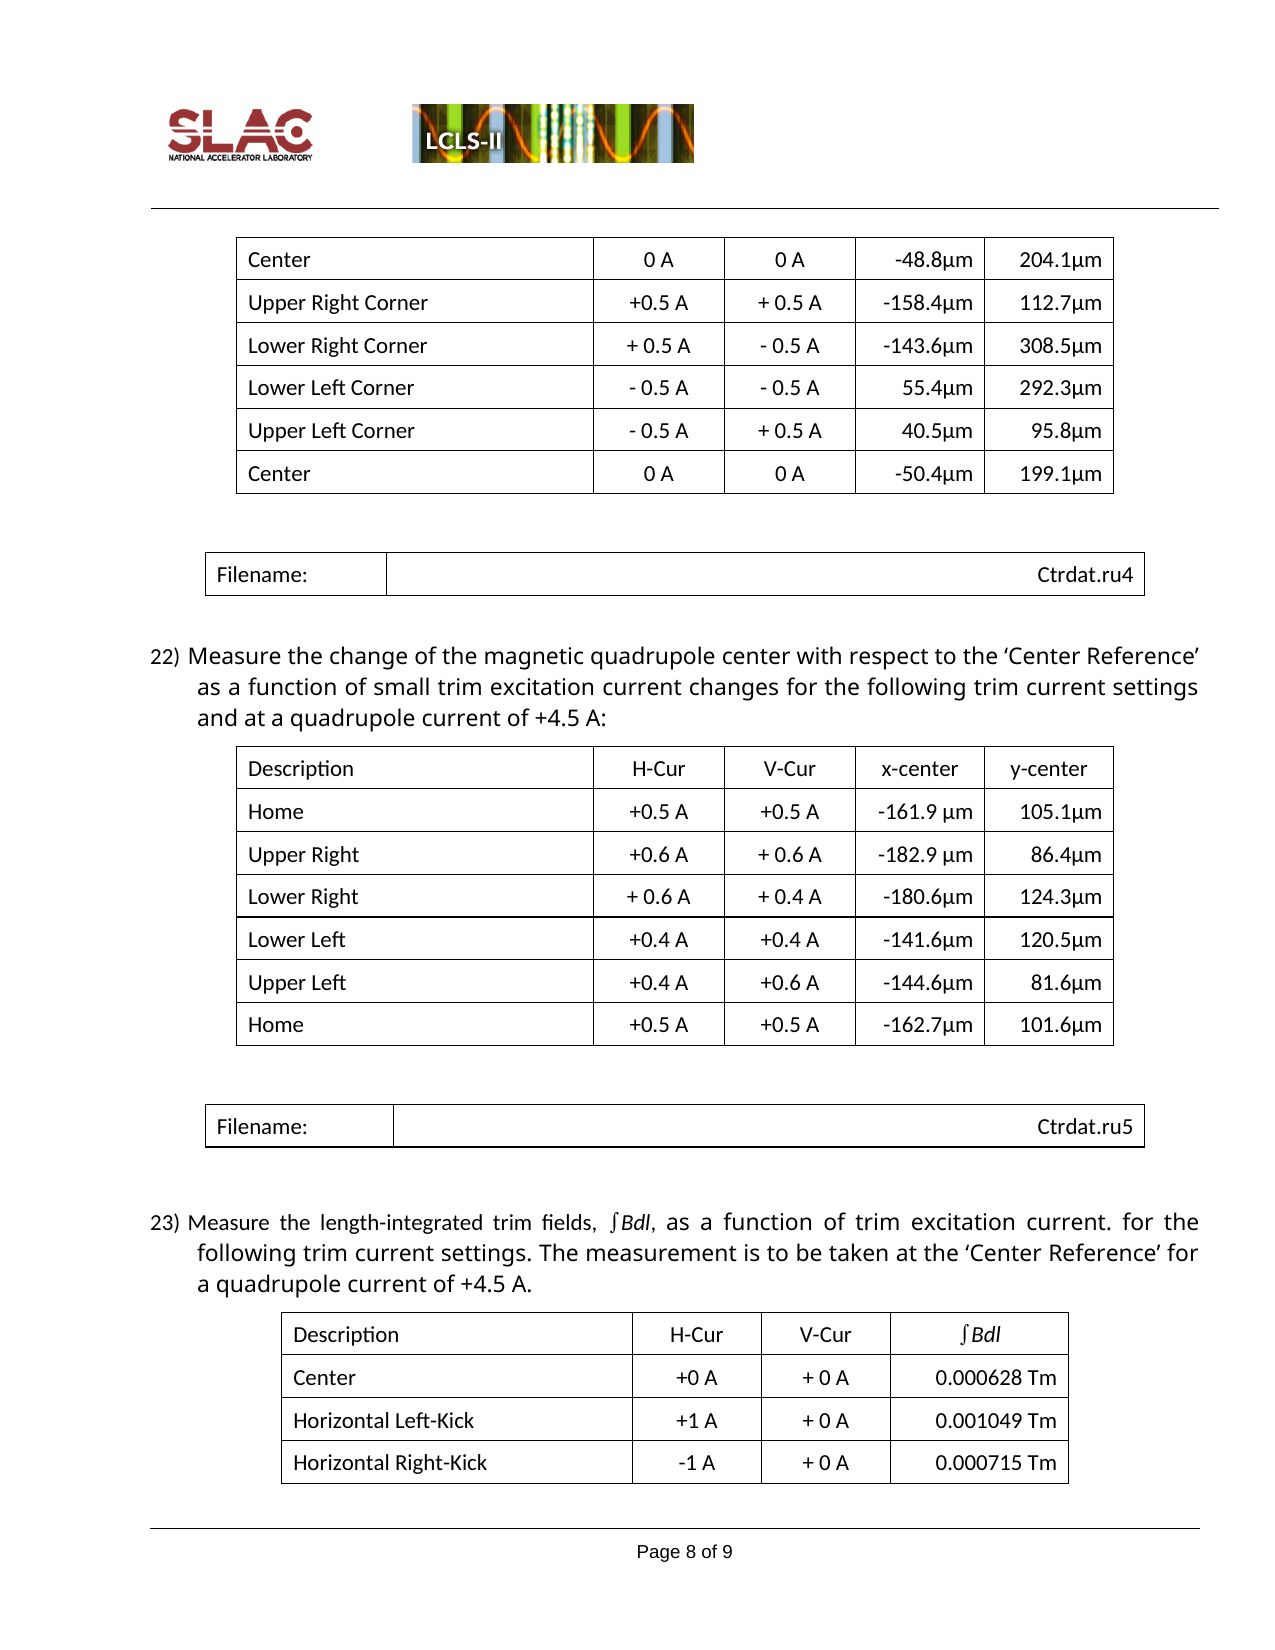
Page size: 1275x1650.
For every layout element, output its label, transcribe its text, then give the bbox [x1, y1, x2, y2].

table_cell 55.4µm [856, 366, 984, 407]
table_header H-Cur [633, 1313, 761, 1354]
picture [162, 90, 319, 178]
table_cell + 0 A [762, 1441, 890, 1482]
table_cell Lower Right Corner [237, 323, 593, 365]
table_cell Lower Right [237, 875, 593, 916]
table_header V-Cur [725, 747, 855, 788]
table_cell -162.7µm [856, 1003, 984, 1044]
table_cell Center [282, 1355, 632, 1397]
table_cell Lower Left Corner [237, 366, 593, 407]
table_cell Lower Left [237, 918, 593, 959]
table_cell +0.4 A [594, 960, 724, 1002]
table_cell -143.6µm [856, 323, 984, 365]
table_cell -1 A [633, 1441, 761, 1482]
table_cell -48.8µm [856, 238, 984, 279]
table_header Description [237, 747, 593, 788]
table_cell 0 A [594, 451, 724, 493]
table_cell Center [237, 238, 593, 279]
table_header Bdl [891, 1313, 1068, 1354]
table_cell -158.4µm [856, 280, 984, 322]
table_cell +0.5 A [594, 280, 724, 322]
table_cell 199.1µm [985, 451, 1113, 493]
table_cell +0.4 A [594, 918, 724, 959]
table_cell Center [237, 451, 593, 493]
table_cell +0.6 A [725, 960, 855, 1002]
table_cell 86.4µm [985, 832, 1113, 874]
table_cell + 0.4 A [725, 875, 855, 916]
table_header V-Cur [762, 1313, 890, 1354]
table_cell Upper Left [237, 960, 593, 1002]
table_cell + 0.6 A [725, 832, 855, 874]
table_cell 95.8µm [985, 409, 1113, 450]
table_cell +0 A [633, 1355, 761, 1397]
table_cell - 0.5 A [725, 366, 855, 407]
table_cell +0.6 A [594, 832, 724, 874]
table_cell 292.3µm [985, 366, 1113, 407]
table_cell 40.5µm [856, 409, 984, 450]
table_cell Horizontal Left-Kick [282, 1398, 632, 1440]
picture [412, 104, 694, 163]
table_cell -182.9 µm [856, 832, 984, 874]
table_cell - 0.5 A [725, 323, 855, 365]
table_cell 112.7µm [985, 280, 1113, 322]
table_cell + 0 A [762, 1398, 890, 1440]
table_cell Home [237, 1003, 593, 1044]
table_cell 81.6µm [985, 960, 1113, 1002]
table_header Description [282, 1313, 632, 1354]
table_header Filename: [206, 1105, 393, 1146]
table_cell 308.5µm [985, 323, 1113, 365]
table_cell +1 A [633, 1398, 761, 1440]
table_cell +0.4 A [725, 918, 855, 959]
table_cell 204.1µm [985, 238, 1113, 279]
table_cell 124.3µm [985, 875, 1113, 916]
table_cell -50.4µm [856, 451, 984, 493]
table_cell 120.5µm [985, 918, 1113, 959]
table_cell + 0.6 A [594, 875, 724, 916]
table_cell Upper Left Corner [237, 409, 593, 450]
table_cell -141.6µm [856, 918, 984, 959]
table_cell +0.5 A [725, 789, 855, 831]
table_header y-center [985, 747, 1113, 788]
table_cell + 0.5 A [725, 409, 855, 450]
table_cell - 0.5 A [594, 366, 724, 407]
table_cell Upper Right Corner [237, 280, 593, 322]
list Measure the length-integrated trim fields, Bdl, as a function of trim excitation current. for the following trim current settings. The measurement is to be taken at the ‘Center Reference’ for a quadrupole current of +4.5 A. [150, 1205, 1200, 1299]
table_cell 0 A [725, 451, 855, 493]
table_header Filename: [206, 553, 386, 594]
table_cell 0.000715 Tm [891, 1441, 1068, 1482]
table_cell 101.6µm [985, 1003, 1113, 1044]
list Measure the change of the magnetic quadrupole center with respect to the ‘Center Reference’ as a function of small trim excitation current changes for the following trim current settings and at a quadrupole current of +4.5 A: [150, 639, 1200, 733]
table_cell 0 A [725, 238, 855, 279]
table_cell + 0 A [762, 1355, 890, 1397]
table_header Ctrdat.ru5 [394, 1105, 1144, 1146]
table_cell Upper Right [237, 832, 593, 874]
table_cell + 0.5 A [725, 280, 855, 322]
table_cell +0.5 A [594, 789, 724, 831]
table_header H-Cur [594, 747, 724, 788]
table_cell 0 A [594, 238, 724, 279]
table_cell 105.1µm [985, 789, 1113, 831]
table_cell -180.6µm [856, 875, 984, 916]
table_header Ctrdat.ru4 [387, 553, 1144, 594]
table_cell Home [237, 789, 593, 831]
table_cell + 0.5 A [594, 323, 724, 365]
table_cell 0.001049 Tm [891, 1398, 1068, 1440]
table_cell Horizontal Right-Kick [282, 1441, 632, 1482]
table_cell - 0.5 A [594, 409, 724, 450]
table_header x-center [856, 747, 984, 788]
table_cell +0.5 A [594, 1003, 724, 1044]
table_cell +0.5 A [725, 1003, 855, 1044]
table_cell -161.9 µm [856, 789, 984, 831]
table_cell -144.6µm [856, 960, 984, 1002]
table_cell 0.000628 Tm [891, 1355, 1068, 1397]
